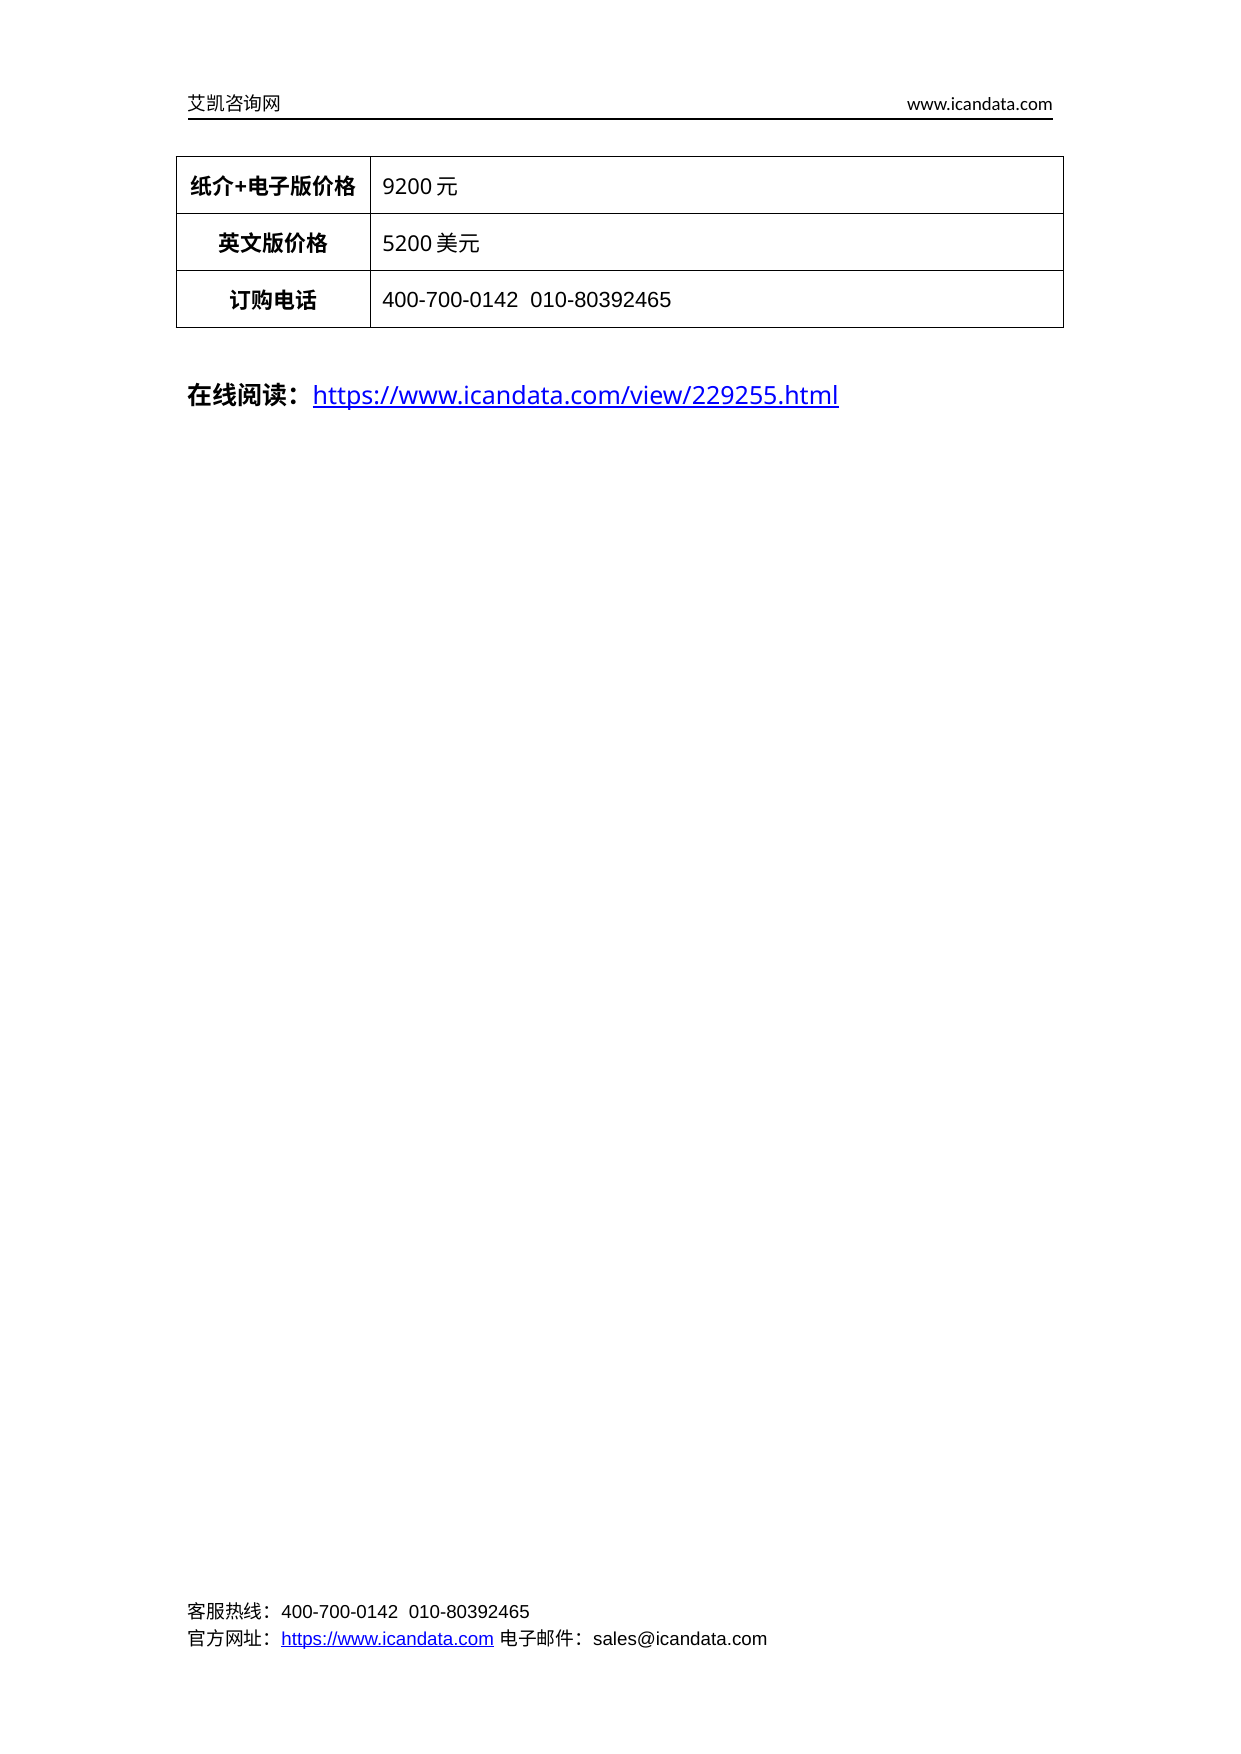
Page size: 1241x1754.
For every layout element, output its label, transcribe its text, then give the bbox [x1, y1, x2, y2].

table_cell 订购电话 [177, 271, 370, 327]
table_cell 9200元 [371, 157, 1063, 213]
table_cell 400-700-0142 010-80392465 [371, 271, 1063, 327]
table_cell 英文版价格 [177, 214, 370, 270]
table_cell 纸介+电子版价格 [177, 157, 370, 213]
table_cell 5200美元 [371, 214, 1063, 270]
text 在线阅读：https://www.icandata.com/view/229255.html [187, 361, 1053, 426]
